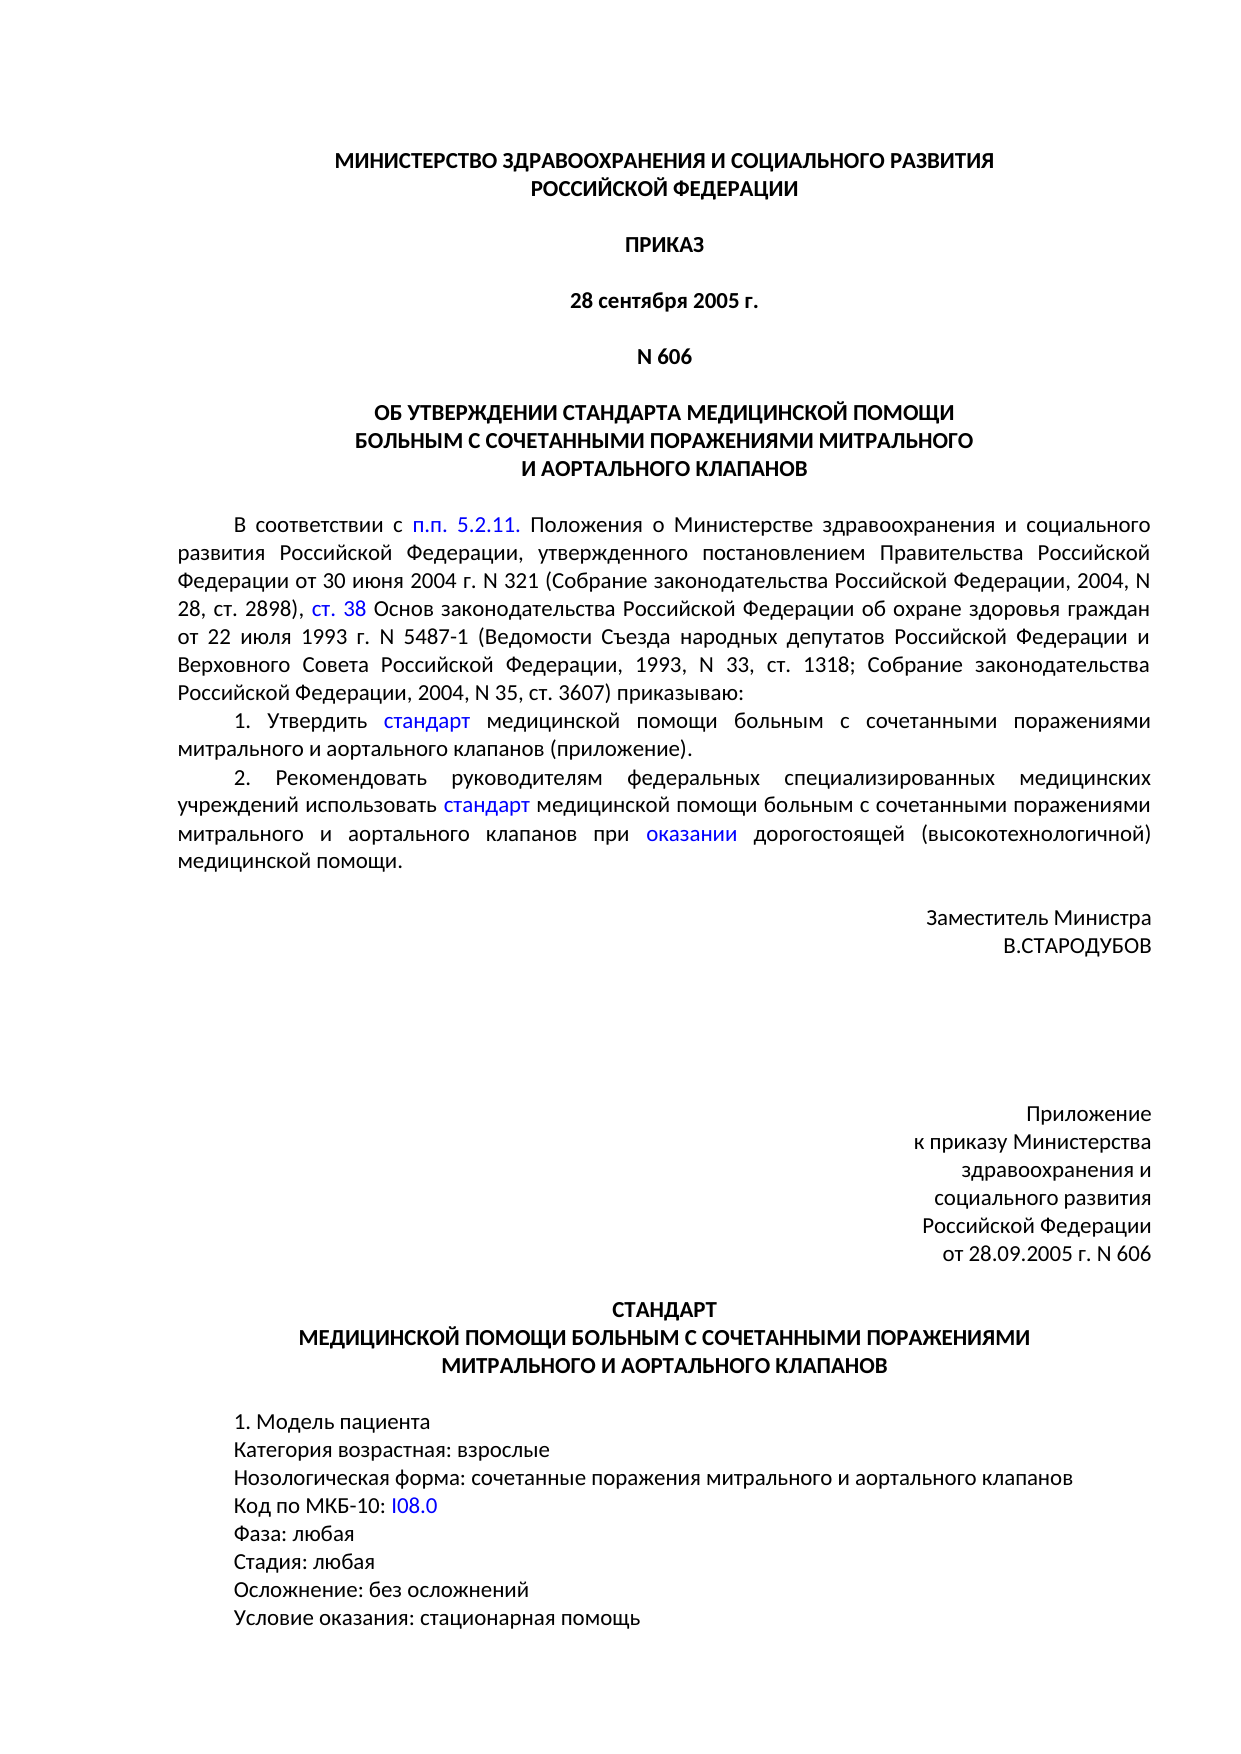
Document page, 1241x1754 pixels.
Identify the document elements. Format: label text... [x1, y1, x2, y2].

text 28 сентября 2005 г. [177, 286, 1152, 314]
text 1. Утвердить стандарт медицинской помощи больным с сочетанными поражениями митрального и аортального клапанов (приложение). [177, 707, 1152, 763]
text МЕДИЦИНСКОЙ ПОМОЩИ БОЛЬНЫМ С СОЧЕТАННЫМИ ПОРАЖЕНИЯМИ [177, 1323, 1152, 1351]
text Стадия: любая [177, 1547, 1152, 1575]
text 2. Рекомендовать руководителям федеральных специализированных медицинских учреждений использовать стандарт медицинской помощи больным с сочетанными поражениями митрального и аортального клапанов при оказании дорогостоящей (высокотехнологичной) медицинской помощи. [177, 763, 1152, 875]
text МИТРАЛЬНОГО И АОРТАЛЬНОГО КЛАПАНОВ [177, 1351, 1152, 1379]
text В.СТАРОДУБОВ [177, 931, 1152, 959]
text ОБ УТВЕРЖДЕНИИ СТАНДАРТА МЕДИЦИНСКОЙ ПОМОЩИ [177, 398, 1152, 426]
text Заместитель Министра [177, 903, 1152, 931]
text Категория возрастная: взрослые [177, 1435, 1152, 1463]
text БОЛЬНЫМ С СОЧЕТАННЫМИ ПОРАЖЕНИЯМИ МИТРАЛЬНОГО [177, 426, 1152, 454]
text МИНИСТЕРСТВО ЗДРАВООХРАНЕНИЯ И СОЦИАЛЬНОГО РАЗВИТИЯ [177, 146, 1152, 174]
text к приказу Министерства [177, 1127, 1152, 1155]
text N 606 [177, 342, 1152, 370]
text Фаза: любая [177, 1519, 1152, 1547]
text СТАНДАРТ [177, 1295, 1152, 1323]
text Нозологическая форма: сочетанные поражения митрального и аортального клапанов [177, 1463, 1152, 1491]
text И АОРТАЛЬНОГО КЛАПАНОВ [177, 454, 1152, 482]
text ПРИКАЗ [177, 230, 1152, 258]
text здравоохранения и [177, 1155, 1152, 1183]
text Условие оказания: стационарная помощь [177, 1603, 1152, 1631]
text В соответствии с п.п. 5.2.11. Положения о Министерстве здравоохранения и социального развития Российской Федерации, утвержденного постановлением Правительства Российской Федерации от 30 июня 2004 г. N 321 (Собрание законодательства Российской Федерации, 2004, N 28, ст. 2898), ст. 38 Основ законодательства Российской Федерации об охране здоровья граждан от 22 июля 1993 г. N 5487-1 (Ведомости Съезда народных депутатов Российской Федерации и Верховного Совета Российской Федерации, 1993, N 33, ст. 1318; Собрание законодательства Российской Федерации, 2004, N 35, ст. 3607) приказываю: [177, 510, 1152, 707]
text Российской Федерации [177, 1211, 1152, 1239]
text социального развития [177, 1183, 1152, 1211]
text Приложение [177, 1099, 1152, 1127]
text 1. Модель пациента [177, 1407, 1152, 1435]
text от 28.09.2005 г. N 606 [177, 1239, 1152, 1267]
text Осложнение: без осложнений [177, 1575, 1152, 1603]
text РОССИЙСКОЙ ФЕДЕРАЦИИ [177, 174, 1152, 202]
text Код по МКБ-10: I08.0 [177, 1491, 1152, 1519]
